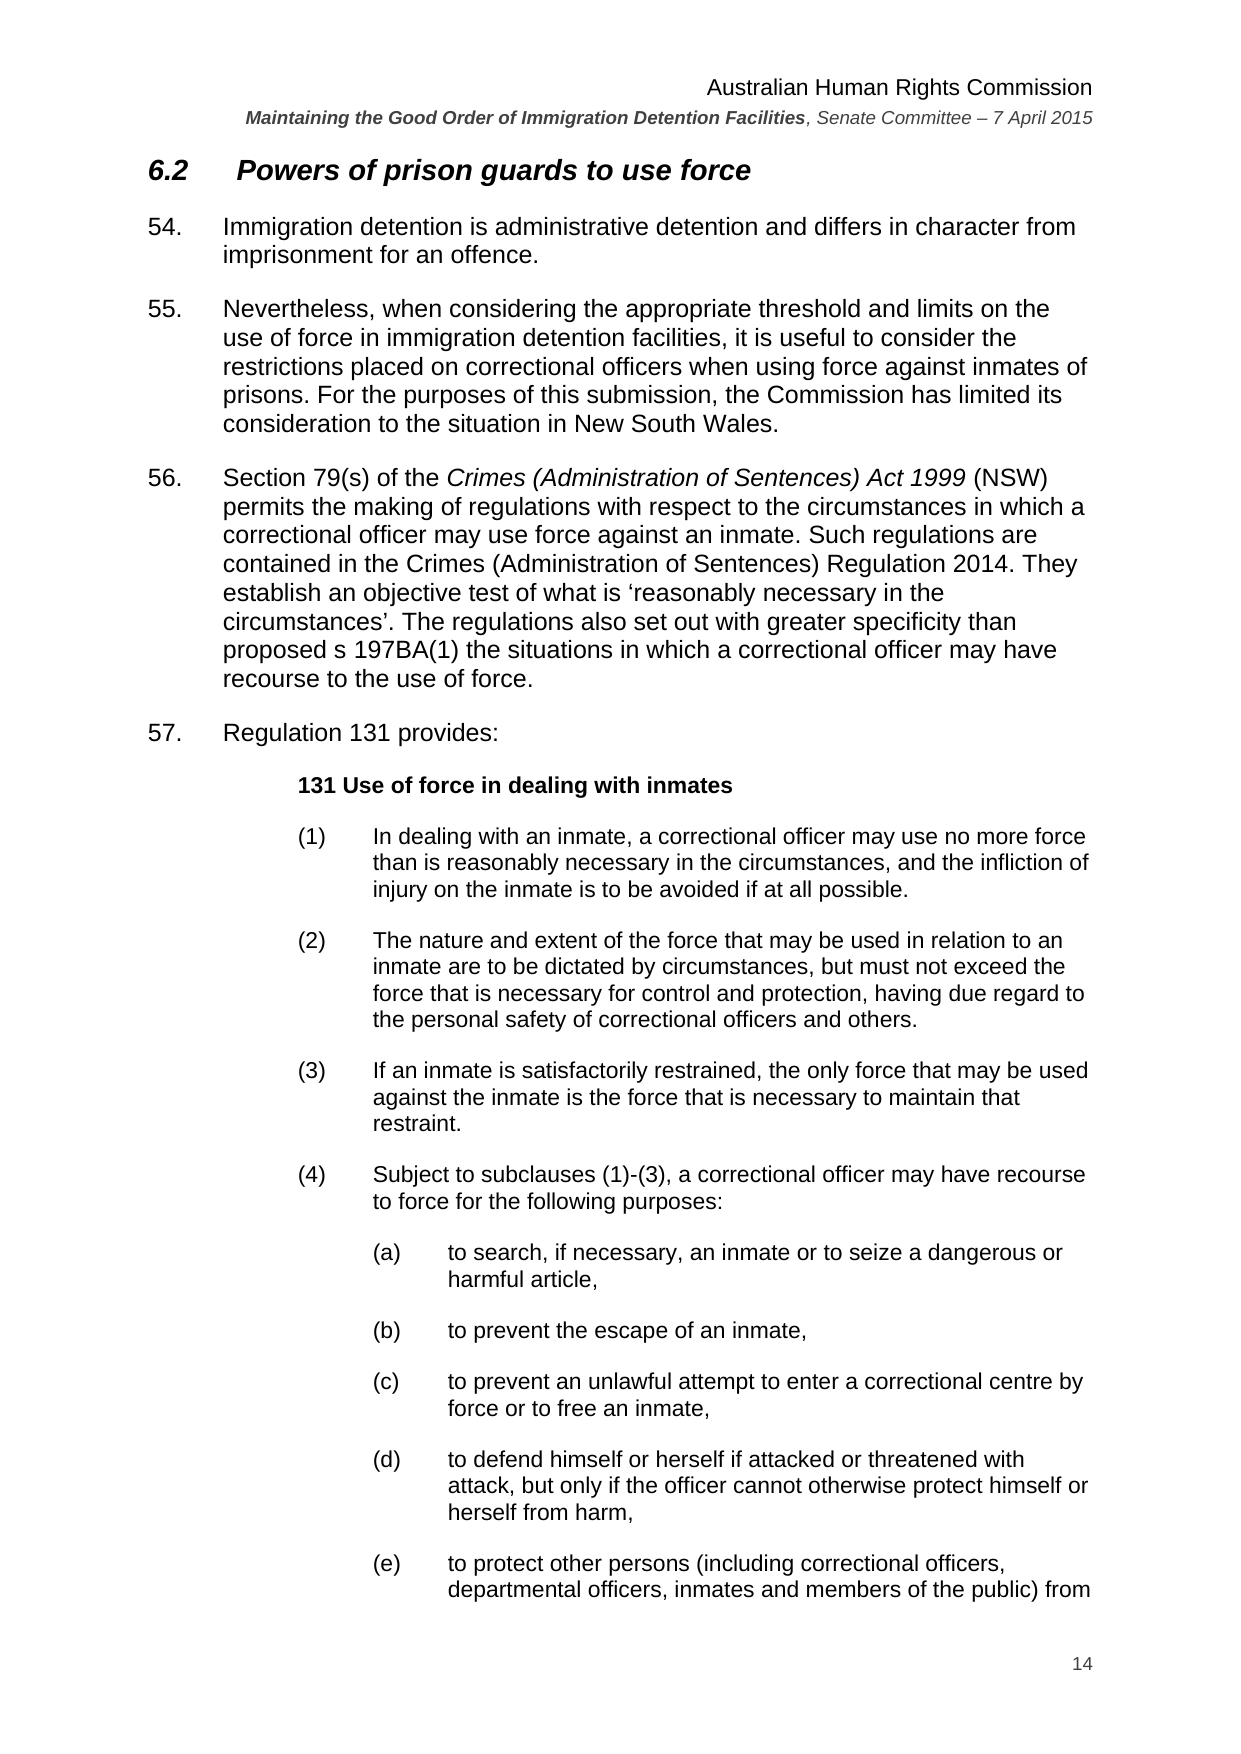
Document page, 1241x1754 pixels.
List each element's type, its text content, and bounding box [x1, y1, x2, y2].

text Nevertheless, when considering the appropriate threshold and limits on the use of force in immigration detention facilities, it is useful to consider the restrictions placed on correctional officers when using force against inmates of prisons. For the purposes of this submission, the Commission has limited its consideration to the situation in New South Wales. [148, 294, 1092, 438]
text Section 79(s) of the Crimes (Administration of Sentences) Act 1999 (NSW) permits the making of regulations with respect to the circumstances in which a correctional officer may use force against an inmate. Such regulations are contained in the Crimes (Administration of Sentences) Regulation 2014. They establish an objective test of what is ‘reasonably necessary in the circumstances’. The regulations also set out with greater specificity than proposed s 197BA(1) the situations in which a correctional officer may have recourse to the use of force. [148, 463, 1092, 693]
text Immigration detention is administrative detention and differs in character from imprisonment for an offence. [148, 212, 1092, 269]
list (c) to prevent an unlawful attempt to enter a correctional centre by force or to free an inmate, [373, 1368, 1092, 1421]
list (4) Subject to subclauses (1)-(3), a correctional officer may have recourse to force for the following purposes: [298, 1161, 1092, 1214]
list (3) If an inmate is satisfactorily restrained, the only force that may be used against the inmate is the force that is necessary to maintain that restraint. [298, 1057, 1092, 1136]
list (1) In dealing with an inmate, a correctional officer may use no more force than is reasonably necessary in the circumstances, and the infliction of injury on the inmate is to be avoided if at all possible. [298, 823, 1092, 902]
text Regulation 131 provides: [148, 718, 1092, 747]
list (b) to prevent the escape of an inmate, [298, 1317, 1092, 1343]
subtitle Powers of prison guards to use force [148, 153, 1092, 187]
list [373, 1550, 1092, 1603]
list (a) to search, if necessary, an inmate or to seize a dangerous or harmful article, [373, 1239, 1092, 1292]
list 131 Use of force in dealing with inmates [298, 772, 1092, 798]
list (2) The nature and extent of the force that may be used in relation to an inmate are to be dictated by circumstances, but must not exceed the force that is necessary for control and protection, having due regard to the personal safety of correctional officers and others. [298, 927, 1092, 1032]
list (d) to defend himself or herself if attacked or threatened with attack, but only if the officer cannot otherwise protect himself or herself from harm, [373, 1446, 1092, 1525]
